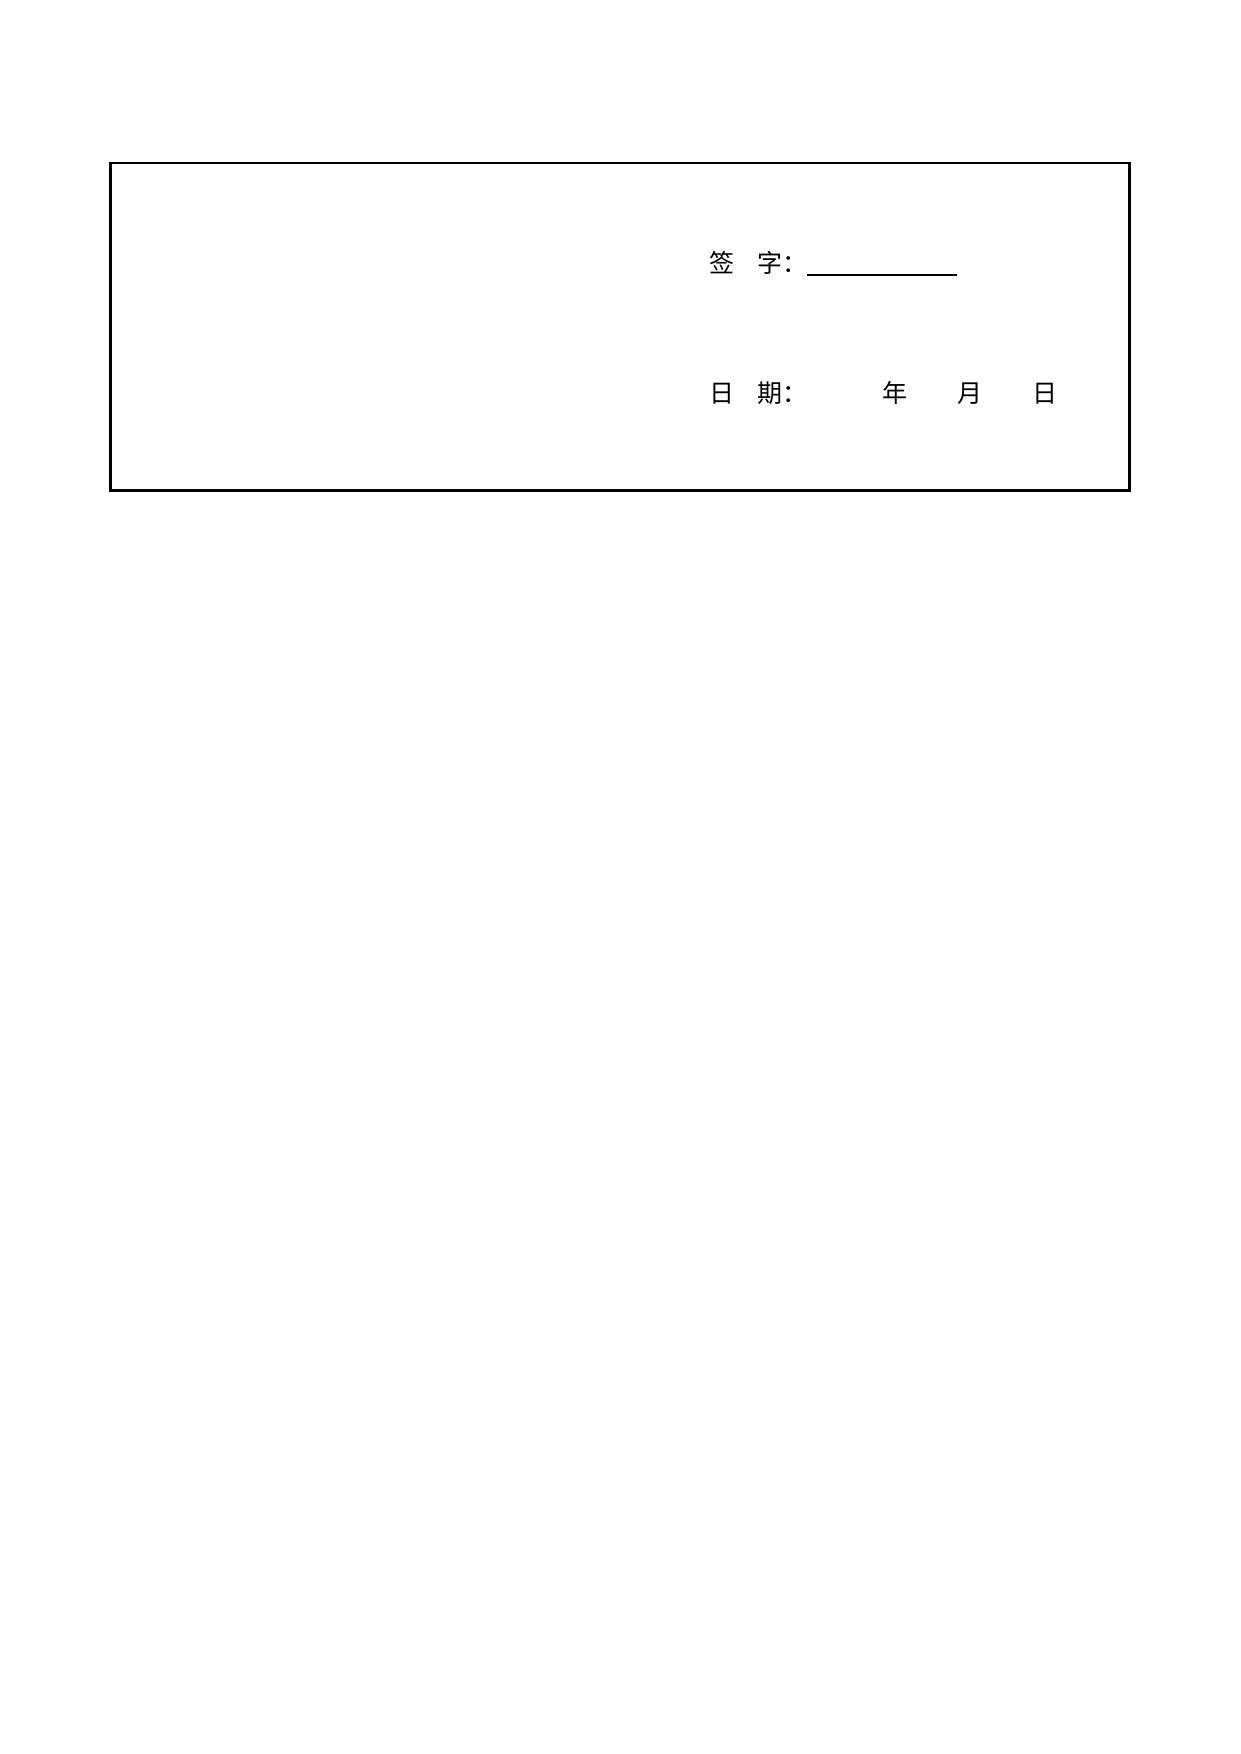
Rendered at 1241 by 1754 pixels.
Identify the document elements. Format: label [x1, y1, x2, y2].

table_cell [112, 164, 1128, 489]
